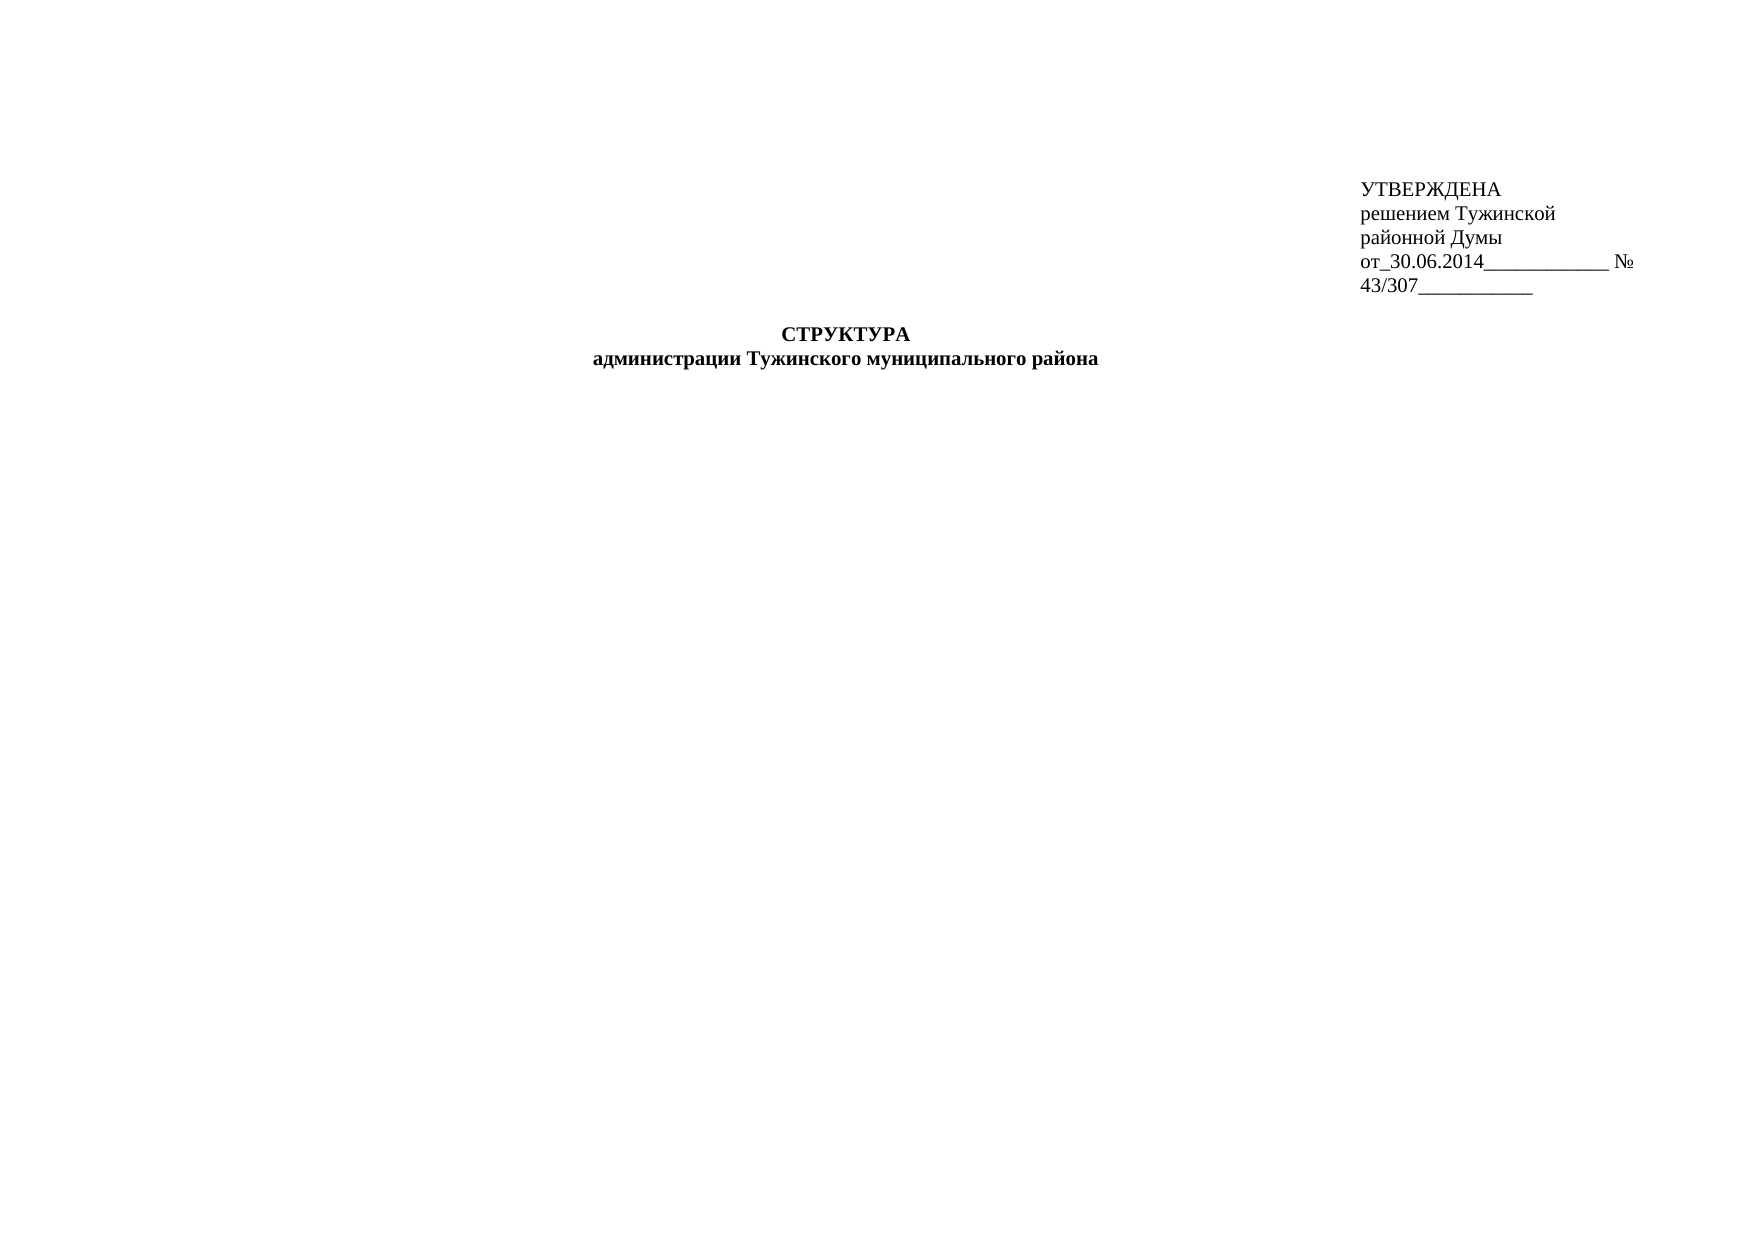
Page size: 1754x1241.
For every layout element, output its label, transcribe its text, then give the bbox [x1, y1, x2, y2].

text СТРУКТУРА [74, 322, 1618, 346]
text администрации Тужинского муниципального района [74, 346, 1618, 370]
table_header УТВЕРЖДЕНА решением Тужинской районной Думы от_30.06.2014____________ № 43/307___________ [1349, 177, 1677, 297]
